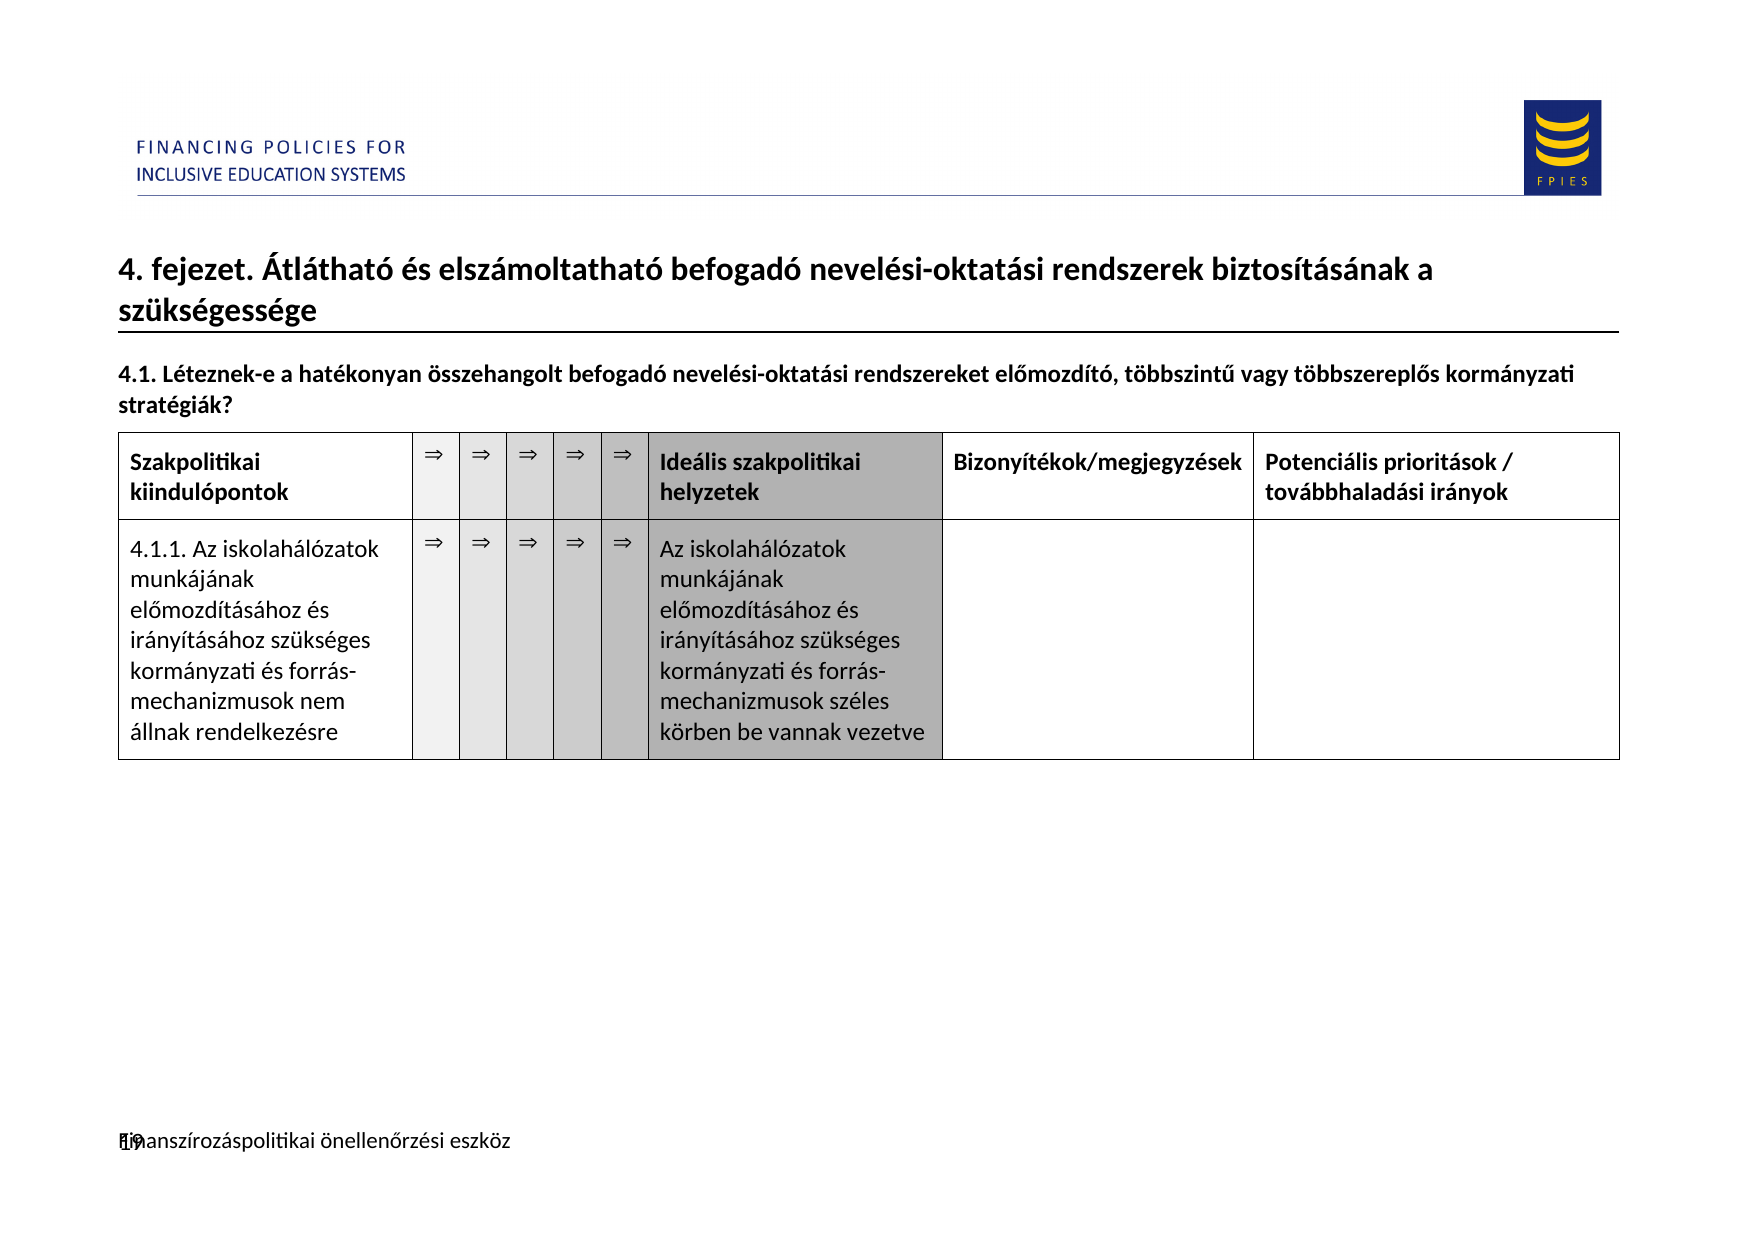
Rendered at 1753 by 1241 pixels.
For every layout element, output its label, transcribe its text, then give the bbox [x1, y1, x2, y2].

table_cell Az iskolahálózatok munkájának előmozdításához és irányításához szükséges kormányzati és forrás-mechanizmusok széles körben be vannak vezetve [649, 520, 942, 759]
table_cell 4.1.1. Az iskolahálózatok munkájának előmozdításához és irányításához szükséges kormányzati és forrás-mechanizmusok nem állnak rendelkezésre [119, 520, 412, 759]
picture [118, 73, 1620, 220]
table_cell [943, 520, 1253, 759]
table_header [460, 433, 506, 519]
table_header [507, 433, 553, 519]
table_cell [413, 520, 459, 759]
subtitle 4.1. Léteznek-e a hatékonyan összehangolt befogadó nevelési-oktatási rendszereket előmozdító, többszintű vagy többszereplős kormányzati stratégiák? [118, 358, 1619, 419]
table_header Ideális szakpolitikai helyzetek [649, 433, 942, 519]
table_header [554, 433, 601, 519]
table_header [602, 433, 648, 519]
table_cell [602, 520, 648, 759]
table_header Potenciális prioritások / továbbhaladási irányok [1254, 433, 1619, 519]
subtitle 4. fejezet. Átlátható és elszámoltatható befogadó nevelési-oktatási rendszerek biztosításának a szükségessége [118, 248, 1619, 331]
table_cell [507, 520, 553, 759]
table_cell [1254, 520, 1619, 759]
table_header Szakpolitikai kiindulópontok [119, 433, 412, 519]
table_header Bizonyítékok/megjegyzések [943, 433, 1253, 519]
table_cell [554, 520, 601, 759]
table_header [413, 433, 459, 519]
table_cell [460, 520, 506, 759]
